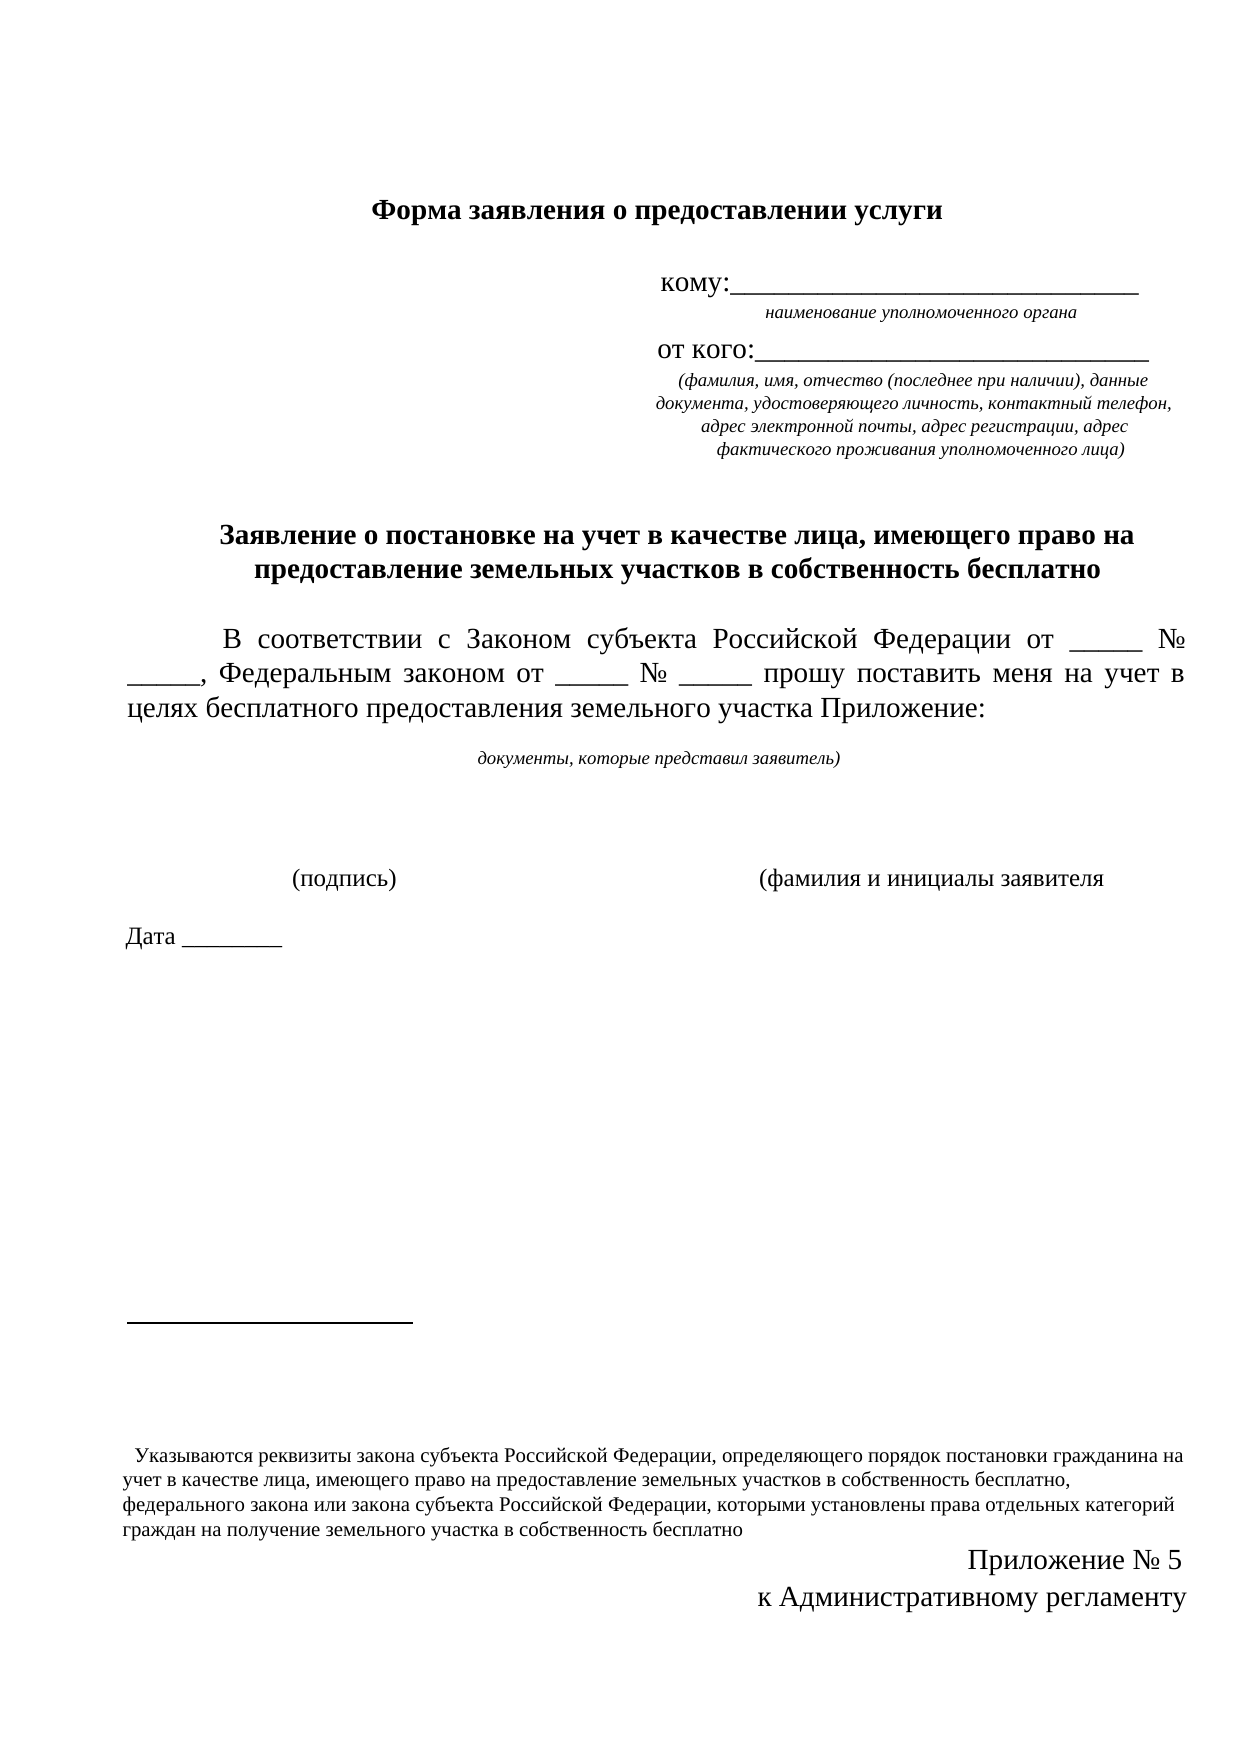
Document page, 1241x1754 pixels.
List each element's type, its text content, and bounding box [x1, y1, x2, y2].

text наименование уполномоченного органа [124, 301, 1079, 322]
text (фамилия, имя, отчество (последнее при наличии), данные документа, удостоверяющего личность, контактный телефон, адрес электронной почты, адрес регистрации, адрес [641, 368, 1187, 436]
text Указываются реквизиты закона субъекта Российской Федерации, определяющего порядок постановки гражданина на учет в качестве лица, имеющего право на предоставление земельных участков в собственность бесплатно, федерального закона или закона субъекта Российской Федерации, которыми установлены права отдельных категорий граждан на получение земельного участка в собственность бесплатно [122, 1442, 1187, 1541]
text кому:____________________________ [599, 264, 1159, 297]
text фактического проживания уполномоченного лица) [124, 438, 1127, 460]
text (подпись) (фамилия и инициалы заявителя [124, 863, 1187, 892]
text к Административному регламенту [124, 1579, 1187, 1612]
text от кого:___________________________ [599, 332, 1187, 365]
subtitle Форма заявления о предоставлении услуги [150, 192, 1164, 225]
subtitle Заявление о постановке на учет в качестве лица, имеющего право на предоставление земельных участков в собственность бесплатно [167, 517, 1187, 585]
text Дата ________ [125, 921, 1187, 950]
text В соответствии с Законом субъекта Российской Федерации от _____ № _____, Федеральным законом от _____ № _____ прошу поставить меня на учет в целях бесплатного предоставления земельного участка Приложение: [127, 621, 1186, 723]
text документы, которые представил заявитель) [132, 747, 1187, 768]
text Приложение № 5 [124, 1542, 1187, 1576]
